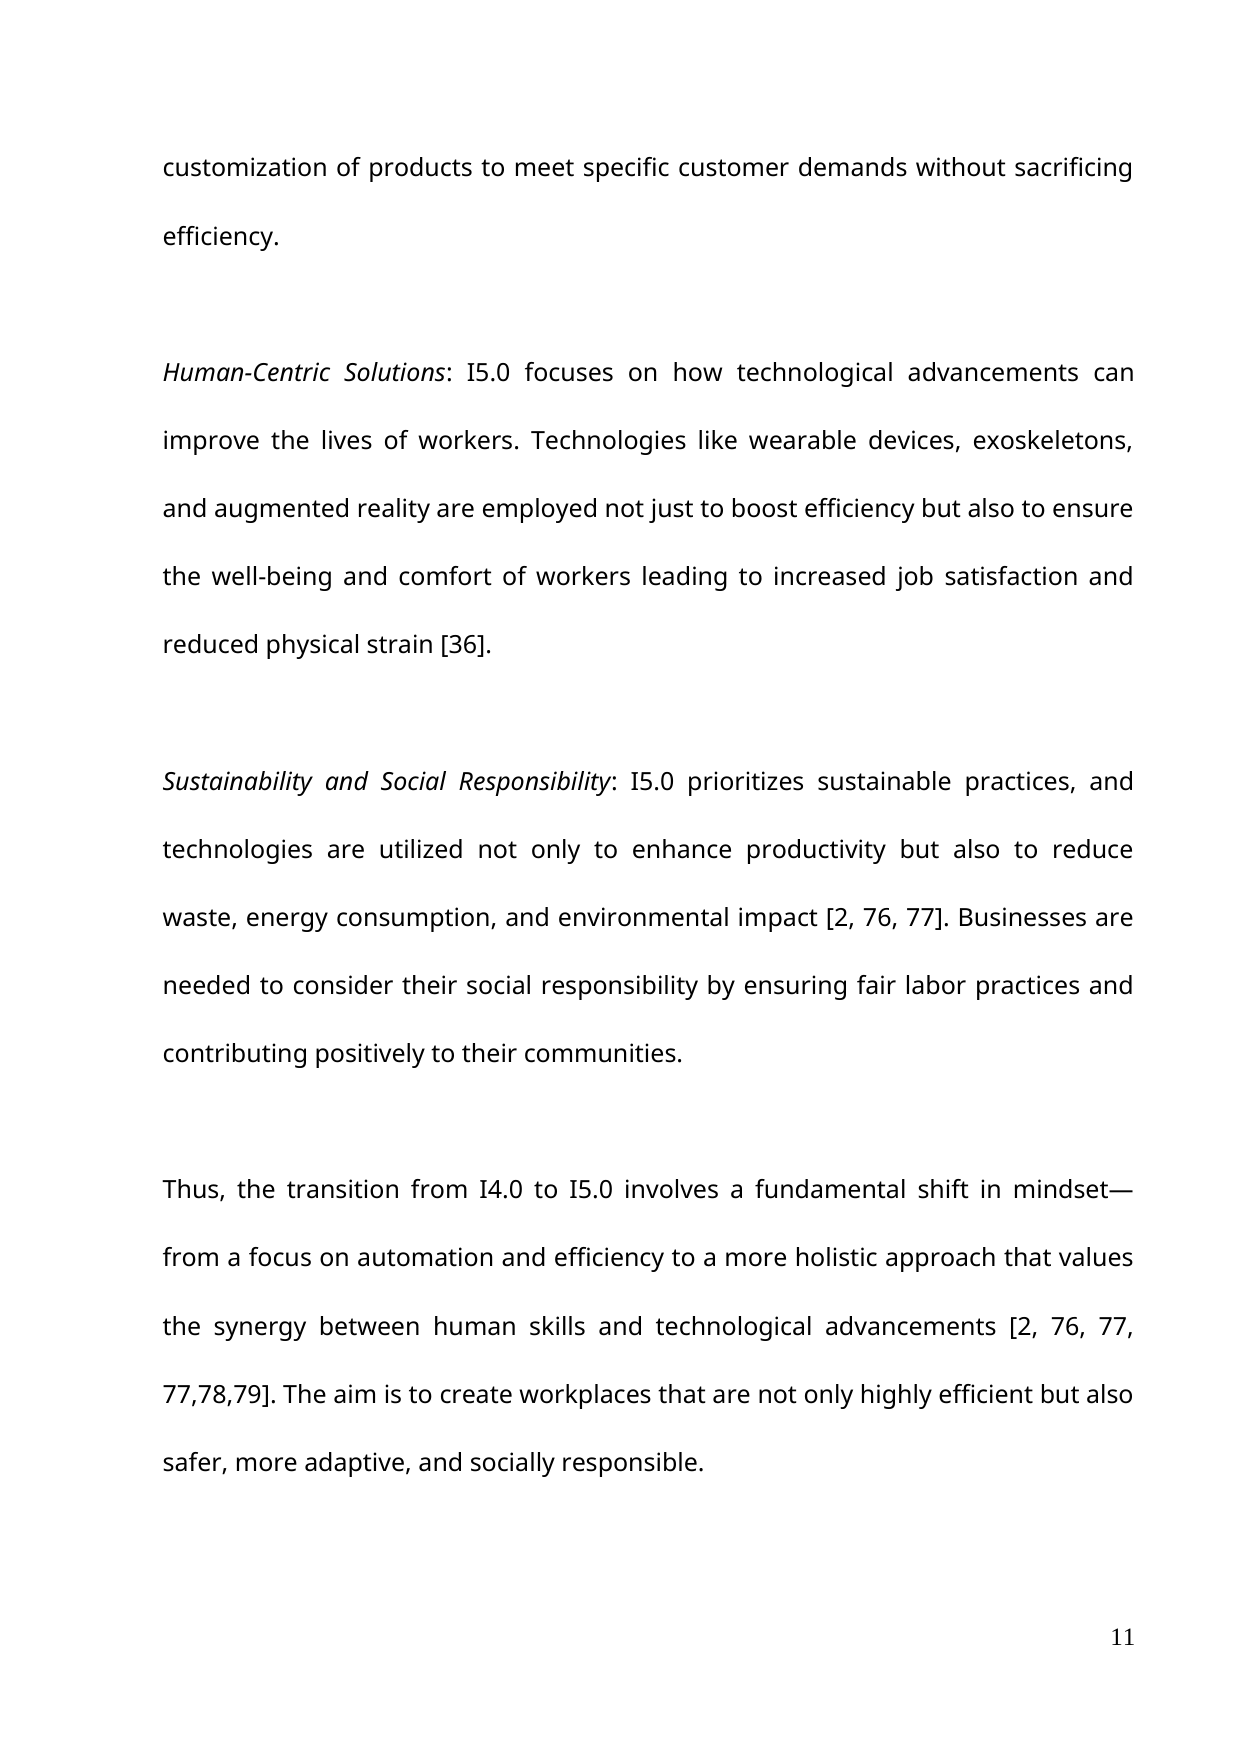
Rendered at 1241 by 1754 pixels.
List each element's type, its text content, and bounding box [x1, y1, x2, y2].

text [162, 150, 1135, 252]
text Thus, the transition from I4.0 to I5.0 involves a fundamental shift in mindset—from a focus on automation and efficiency to a more holistic approach that values the synergy between human skills and technological advancements [2, 76, 77, 77,78,79]. The aim is to create workplaces that are not only highly efficient but also safer, more adaptive, and socially responsible. [162, 1172, 1135, 1478]
text Human-Centric Solutions: I5.0 focuses on how technological advancements can improve the lives of workers. Technologies like wearable devices, exoskeletons, and augmented reality are employed not just to boost efficiency but also to ensure the well-being and comfort of workers leading to increased job satisfaction and reduced physical strain [36]. [162, 354, 1135, 661]
text Sustainability and Social Responsibility: I5.0 prioritizes sustainable practices, and technologies are utilized not only to enhance productivity but also to reduce waste, energy consumption, and environmental impact [2, 76, 77]. Businesses are needed to consider their social responsibility by ensuring fair labor practices and contributing positively to their communities. [162, 763, 1135, 1070]
